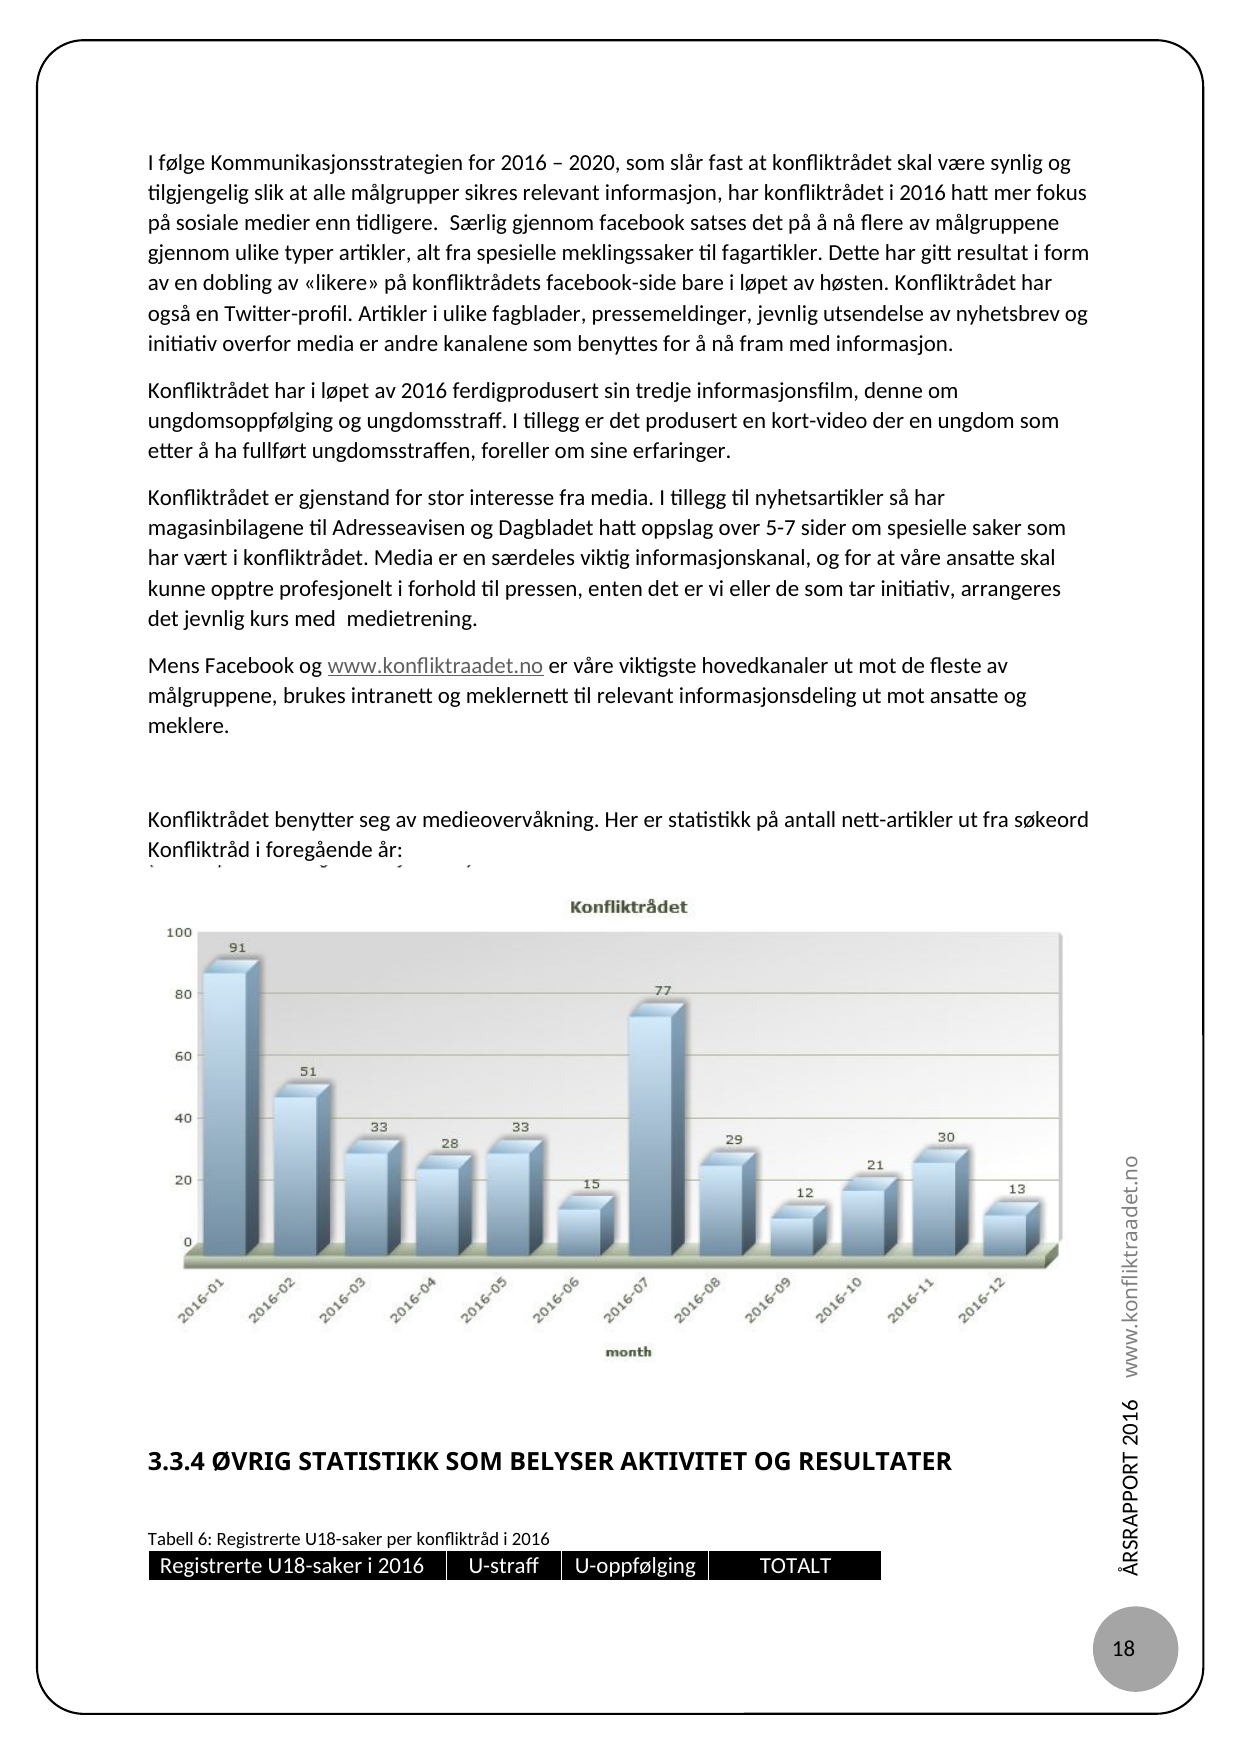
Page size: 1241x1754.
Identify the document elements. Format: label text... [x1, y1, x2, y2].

text Tabell 6: Registrerte U18-saker per konfliktråd i 2016 [148, 1527, 1092, 1550]
subtitle 3.3.4 Øvrig statistikk som belyser aktivitet og resultater [148, 1443, 1092, 1477]
text Konfliktrådet benytter seg av medieovervåkning. Her er statistikk på antall nett-artikler ut fra søkeord Konfliktråd i foregående år: [148, 805, 1092, 865]
table_header U-straff [447, 1551, 561, 1580]
table_header U-oppfølging [562, 1551, 708, 1580]
table_header Registrerte U18-saker i 2016 [149, 1551, 446, 1580]
text I følge Kommunikasjonsstrategien for 2016 – 2020, som slår fast at konfliktrådet skal være synlig og tilgjengelig slik at alle målgrupper sikres relevant informasjon, har konfliktrådet i 2016 hatt mer fokus på sosiale medier enn tidligere. Særlig gjennom facebook satses det på å nå flere av målgruppene gjennom ulike typer artikler, alt fra spesielle meklingssaker til fagartikler. Dette har gitt resultat i form av en dobling av «likere» på konfliktrådets facebook-side bare i løpet av høsten. Konfliktrådet har også en Twitter-profil. Artikler i ulike fagblader, pressemeldinger, jevnlig utsendelse av nyhetsbrev og initiativ overfor media er andre kanalene som benyttes for å nå fram med informasjon. [148, 148, 1092, 357]
table_header TOTALT [709, 1551, 881, 1580]
text Mens Facebook og www.konfliktraadet.no er våre viktigste hovedkanaler ut mot de fleste av målgruppene, brukes intranett og meklernett til relevant informasjonsdeling ut mot ansatte og meklere. [148, 651, 1092, 739]
picture [147, 865, 1093, 1378]
text Konfliktrådet er gjenstand for stor interesse fra media. I tillegg til nyhetsartikler så har magasinbilagene til Adresseavisen og Dagbladet hatt oppslag over 5-7 sider om spesielle saker som har vært i konfliktrådet. Media er en særdeles viktig informasjonskanal, og for at våre ansatte skal kunne opptre profesjonelt i forhold til pressen, enten det er vi eller de som tar initiativ, arrangeres det jevnlig kurs med medietrening. [148, 483, 1092, 632]
text Konfliktrådet har i løpet av 2016 ferdigprodusert sin tredje informasjonsfilm, denne om ungdomsoppfølging og ungdomsstraff. I tillegg er det produsert en kort-video der en ungdom som etter å ha fullført ungdomsstraffen, foreller om sine erfaringer. [148, 376, 1092, 464]
